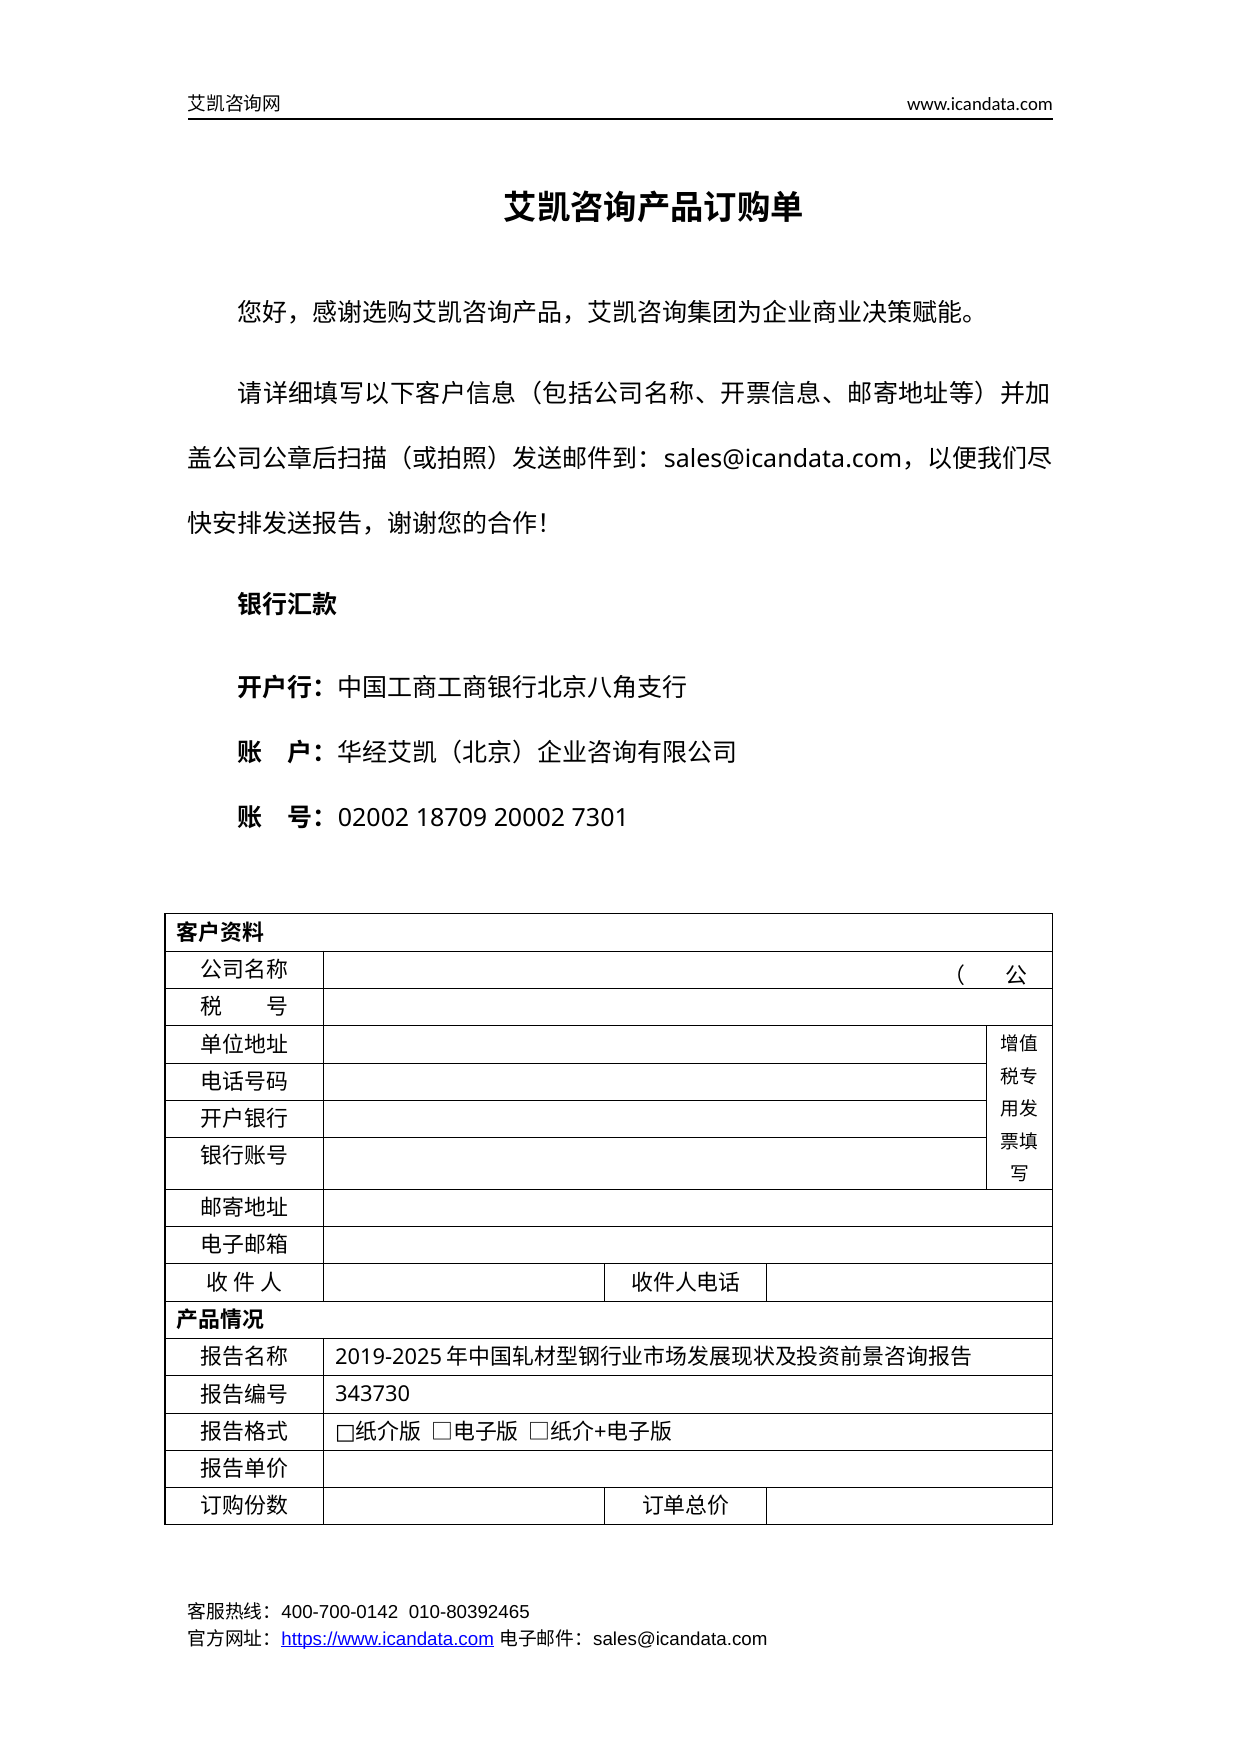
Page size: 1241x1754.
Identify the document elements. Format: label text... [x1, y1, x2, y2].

table_cell [324, 952, 1052, 988]
table_cell 报告编号 [166, 1376, 323, 1412]
text 账 户：华经艾凯（北京）企业咨询有限公司 [187, 718, 1053, 783]
text 银行汇款 [187, 570, 1053, 635]
table_cell [324, 1264, 604, 1301]
table_cell 单位地址 [166, 1026, 323, 1062]
table_cell [767, 1264, 1052, 1301]
table_cell [324, 1138, 986, 1189]
table_cell 收件人电话 [605, 1264, 766, 1301]
table_cell □纸介版 □电子版 □纸介+电子版 [324, 1414, 1052, 1450]
table_cell 税 号 [166, 989, 323, 1025]
table_cell [324, 1451, 1052, 1487]
table_cell 343730 [324, 1376, 1052, 1412]
text 请详细填写以下客户信息（包括公司名称、开票信息、邮寄地址等）并加盖公司公章后扫描（或拍照）发送邮件到：sales@icandata.com，以便我们尽快安排发送报告，谢谢您的合作！ [187, 359, 1053, 554]
table_cell 电话号码 [166, 1064, 323, 1100]
table_cell [324, 1190, 1052, 1226]
table_cell 电子邮箱 [166, 1227, 323, 1263]
table_cell 产品情况 [166, 1302, 1052, 1338]
table_cell [324, 1488, 604, 1524]
table_cell 报告单价 [166, 1451, 323, 1487]
table_cell 报告格式 [166, 1414, 323, 1450]
table_cell [324, 1101, 986, 1137]
table_cell [324, 989, 1052, 1025]
table_cell [324, 1026, 986, 1062]
text 艾凯咨询产品订购单 [187, 172, 1053, 237]
table_cell 增值税专用发票填写 [987, 1026, 1052, 1189]
table_cell [324, 1227, 1052, 1263]
text 您好，感谢选购艾凯咨询产品，艾凯咨询集团为企业商业决策赋能。 [187, 278, 1053, 343]
table_cell [767, 1488, 1052, 1524]
table_cell 公司名称 [166, 952, 323, 988]
table_cell 收 件 人 [166, 1264, 323, 1301]
text 账 号：02002 18709 20002 7301 [187, 783, 1053, 848]
table_cell 开户银行 [166, 1101, 323, 1137]
text 开户行：中国工商工商银行北京八角支行 [187, 653, 1053, 718]
table_cell 银行账号 [166, 1138, 323, 1189]
table_cell 订购份数 [166, 1488, 323, 1524]
table_cell 2019-2025年中国轧材型钢行业市场发展现状及投资前景咨询报告 [324, 1339, 1052, 1375]
table_cell [324, 1064, 986, 1100]
table_header 客户资料 [166, 914, 1052, 951]
table_cell 订单总价 [605, 1488, 766, 1524]
table_cell 邮寄地址 [166, 1190, 323, 1226]
table_cell 报告名称 [166, 1339, 323, 1375]
